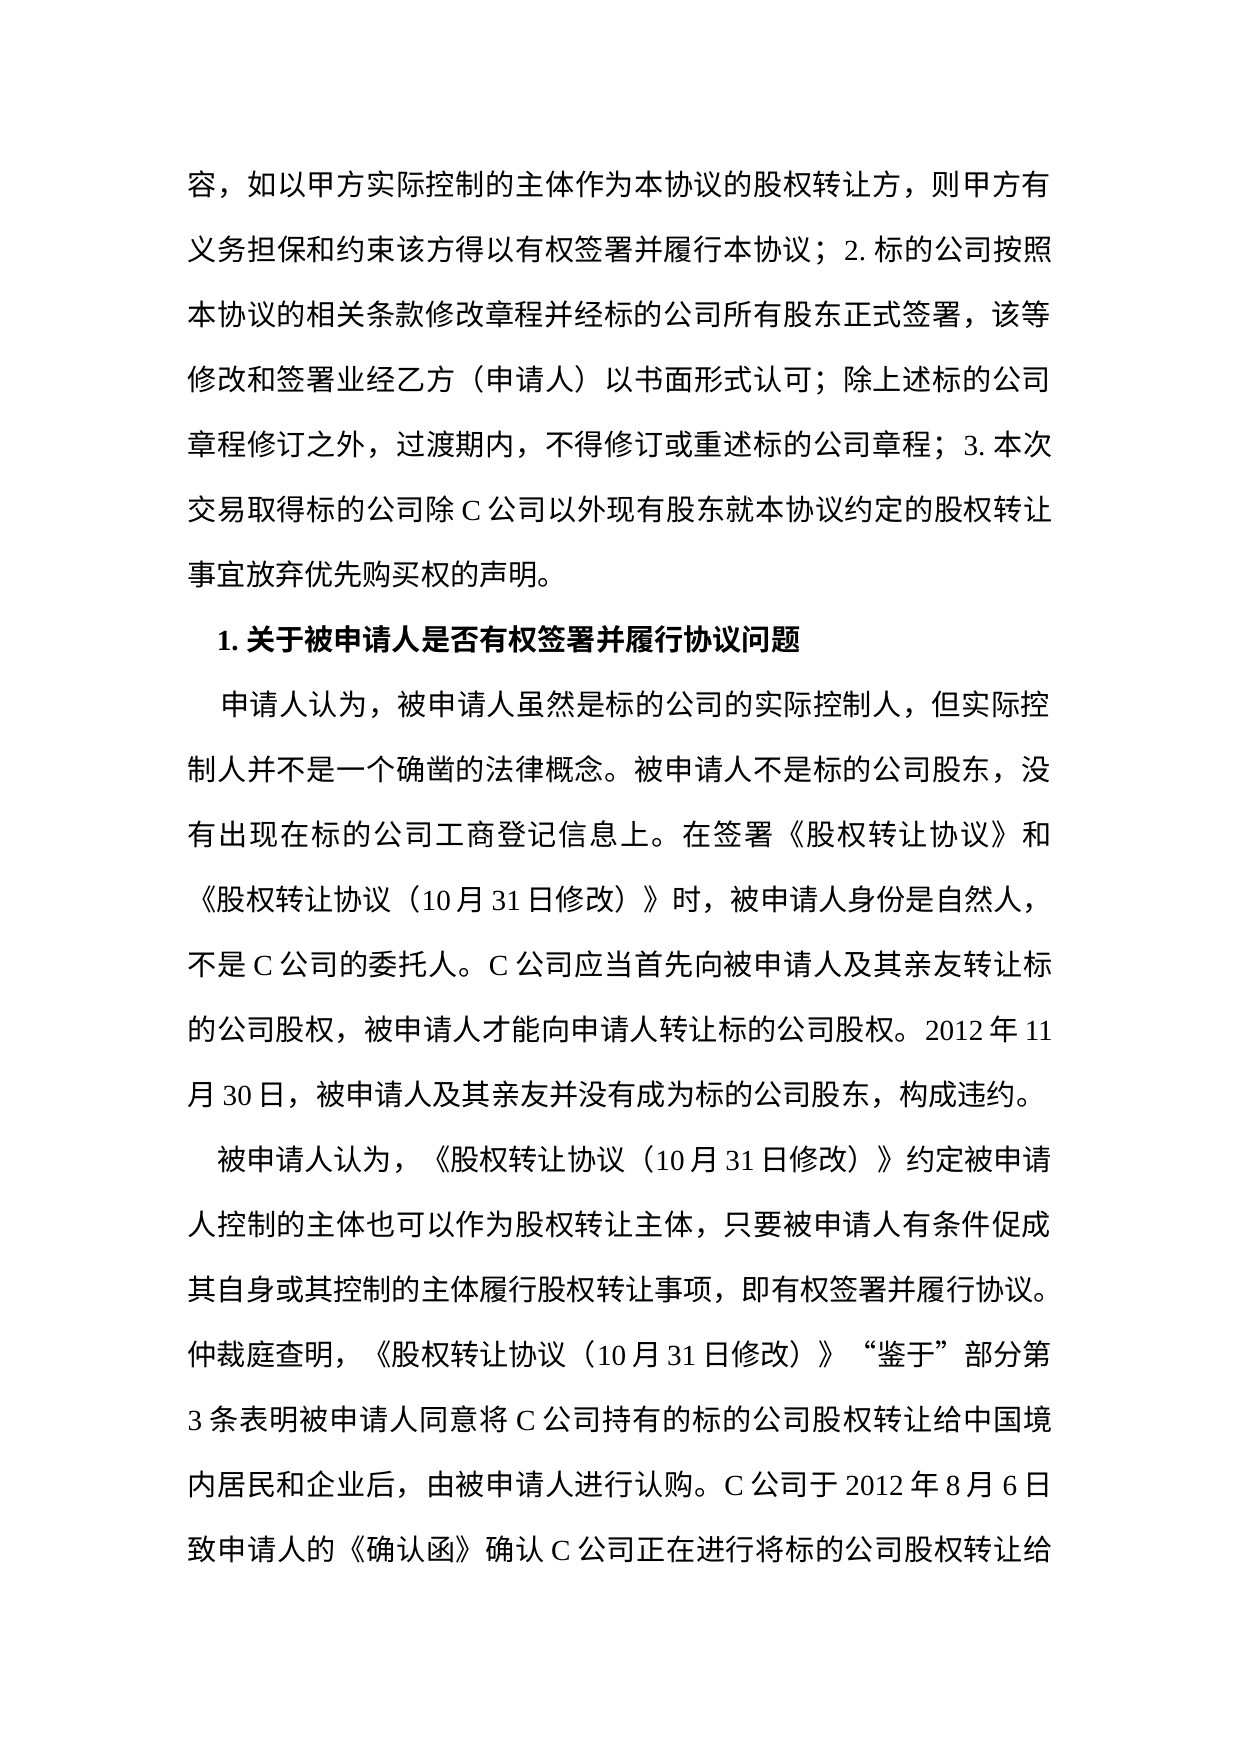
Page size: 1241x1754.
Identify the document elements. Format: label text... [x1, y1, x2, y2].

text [187, 1320, 1053, 1580]
text 申请人认为，被申请人虽然是标的公司的实际控制人，但实际控制人并不是一个确凿的法律概念。被申请人不是标的公司股东，没有出现在标的公司工商登记信息上。在签署《股权转让协议》和《股权转让协议（10月31日修改）》时，被申请人身份是自然人，不是C公司的委托人。C公司应当首先向被申请人及其亲友转让标的公司股权，被申请人才能向申请人转让标的公司股权。2012年11月30日，被申请人及其亲友并没有成为标的公司股东，构成违约。 [187, 670, 1053, 1125]
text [187, 150, 1053, 605]
text 1. 关于被申请人是否有权签署并履行协议问题 [187, 605, 1053, 670]
text 被申请人认为，《股权转让协议（10月31日修改）》约定被申请人控制的主体也可以作为股权转让主体，只要被申请人有条件促成其自身或其控制的主体履行股权转让事项，即有权签署并履行协议。 [187, 1125, 1053, 1320]
